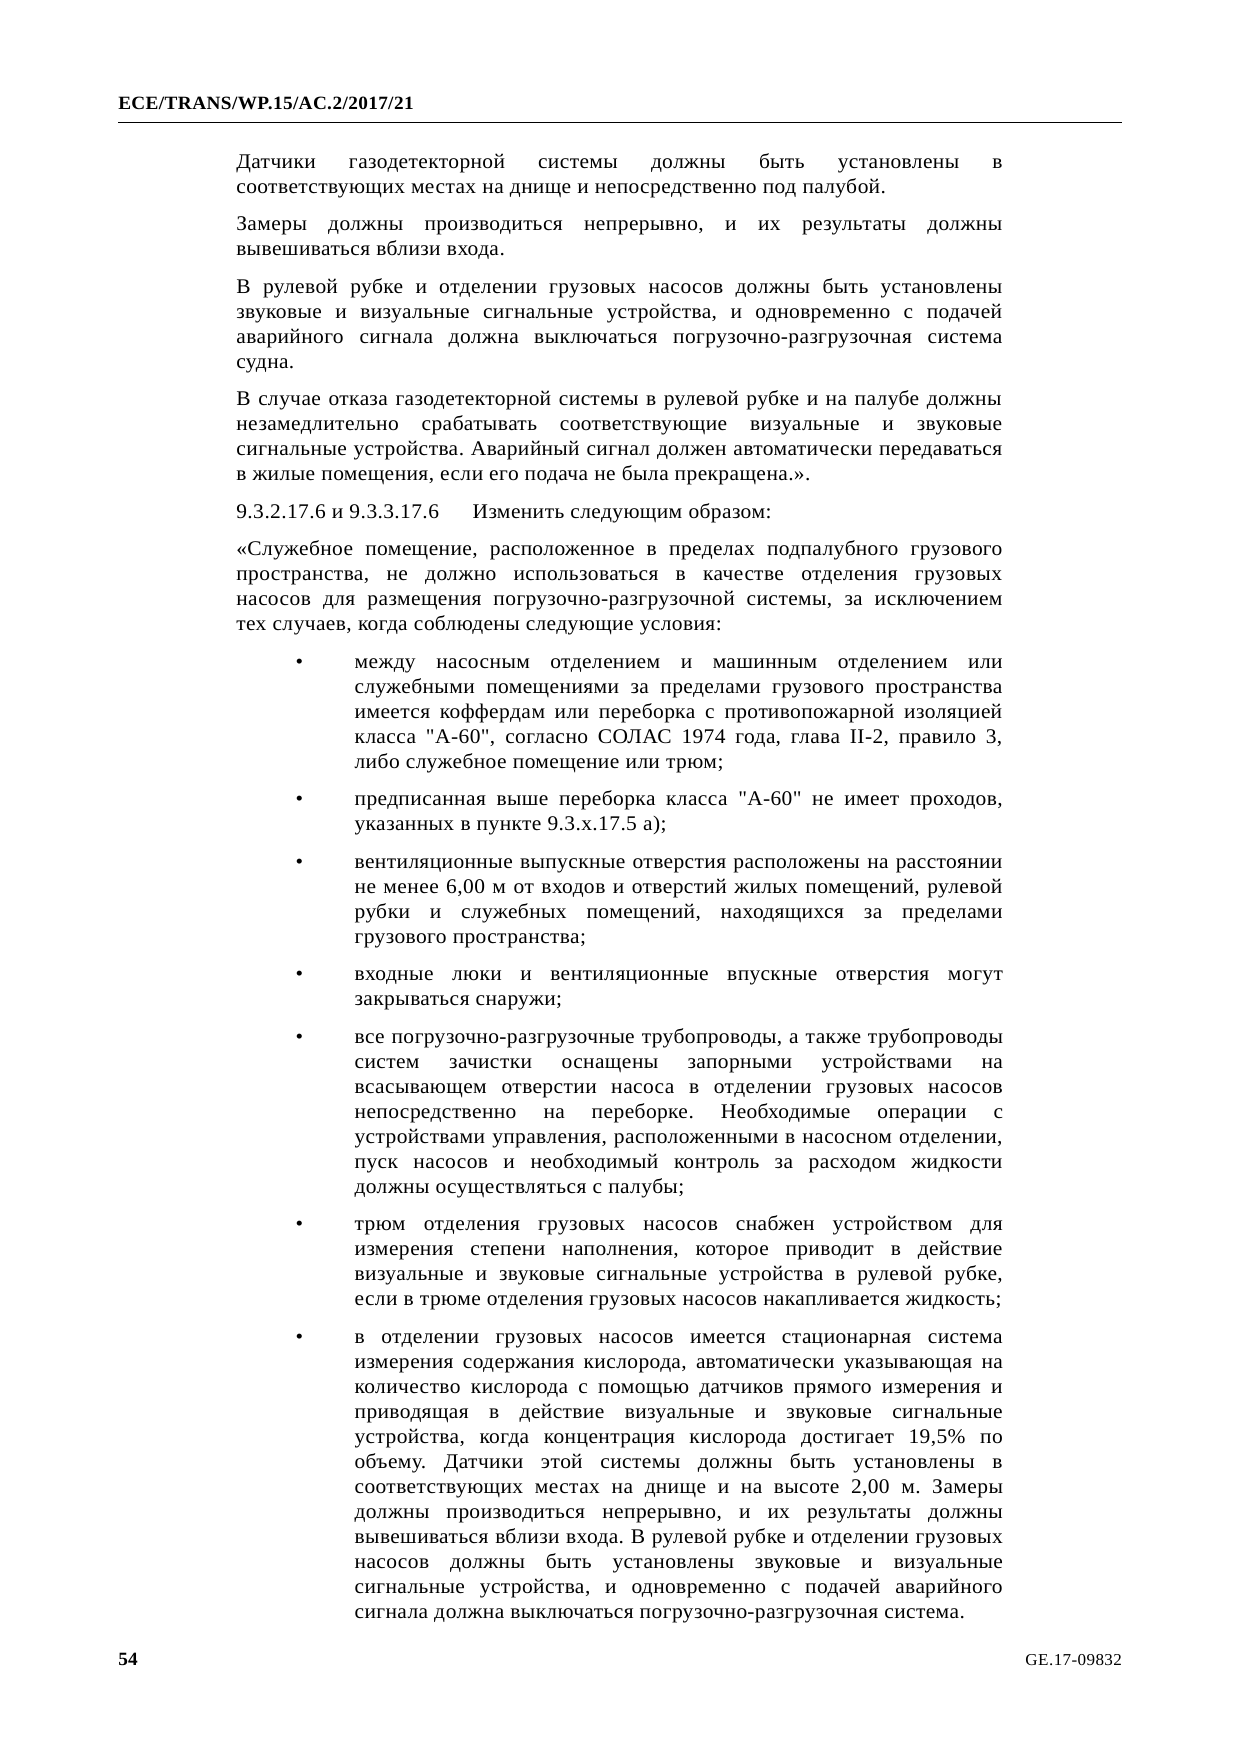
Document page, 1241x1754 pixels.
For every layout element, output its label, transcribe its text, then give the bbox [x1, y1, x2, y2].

text В случае отказа газодетекторной системы в рулевой рубке и на палубе должны незамедлительно срабатывать соответствующие визуальные и звуковые сигнальные устройства. Аварийный сигнал должен автоматически передаваться в жилые помещения, если его подача не была прекращена.». [236, 385, 1004, 485]
text • между насосным отделением и машинным отделением или служебными помещениями за пределами грузового пространства имеется коффердам или переборка с противопожарной изоляцией класса "A-60", согласно СОЛАС 1974 года, глава II-2, правило 3, либо служебное помещение или трюм; [295, 648, 1004, 773]
text • входные люки и вентиляционные впускные отверстия могут закрываться снаружи; [295, 960, 1004, 1010]
text • предписанная выше переборка класса "A-60" не имеет проходов, указанных в пункте 9.3.x.17.5 a); [295, 785, 1004, 835]
text В рулевой рубке и отделении грузовых насосов должны быть установлены звуковые и визуальные сигнальные устройства, и одновременно с подачей аварийного сигнала должна выключаться погрузочно-разгрузочная система судна. [236, 273, 1004, 373]
text «Служебное помещение, расположенное в пределах подпалубного грузового пространства, не должно использоваться в качестве отделения грузовых насосов для размещения погрузочно-разгрузочной системы, за исключением тех случаев, когда соблюдены следующие условия: [236, 535, 1004, 635]
text Замеры должны производиться непрерывно, и их результаты должны вывешиваться вблизи входа. [236, 210, 1004, 260]
text 9.3.2.17.6 и 9.3.3.17.6 Изменить следующим образом: [236, 498, 1004, 523]
text Датчики газодетекторной системы должны быть установлены в соответствующих местах на днище и непосредственно под палубой. [236, 148, 1004, 198]
text • трюм отделения грузовых насосов снабжен устройством для измерения степени наполнения, которое приводит в действие визуальные и звуковые сигнальные устройства в рулевой рубке, если в трюме отделения грузовых насосов накапливается жидкость; [295, 1210, 1004, 1310]
text • вентиляционные выпускные отверстия расположены на расстоянии не менее 6,00 м от входов и отверстий жилых помещений, рулевой рубки и служебных помещений, находящихся за пределами грузового пространства; [295, 848, 1004, 948]
text • все погрузочно-разгрузочные трубопроводы, а также трубопроводы систем зачистки оснащены запорными устройствами на всасывающем отверстии насоса в отделении грузовых насосов непосредственно на переборке. Необходимые операции с устройствами управления, расположенными в насосном отделении, пуск насосов и необходимый контроль за расходом жидкости должны осуществляться с палубы; [295, 1023, 1004, 1198]
text • в отделении грузовых насосов имеется стационарная система измерения содержания кислорода, автоматически указывающая на количество кислорода с помощью датчиков прямого измерения и приводящая в действие визуальные и звуковые сигнальные устройства, когда концентрация кислорода достигает 19,5% по объему. Датчики этой системы должны быть установлены в соответствующих местах на днище и на высоте 2,00 м. Замеры должны производиться непрерывно, и их результаты должны вывешиваться вблизи входа. В рулевой рубке и отделении грузовых насосов должны быть установлены звуковые и визуальные сигнальные устройства, и одновременно с подачей аварийного сигнала должна выключаться погрузочно-разгрузочная система. [295, 1323, 1004, 1623]
